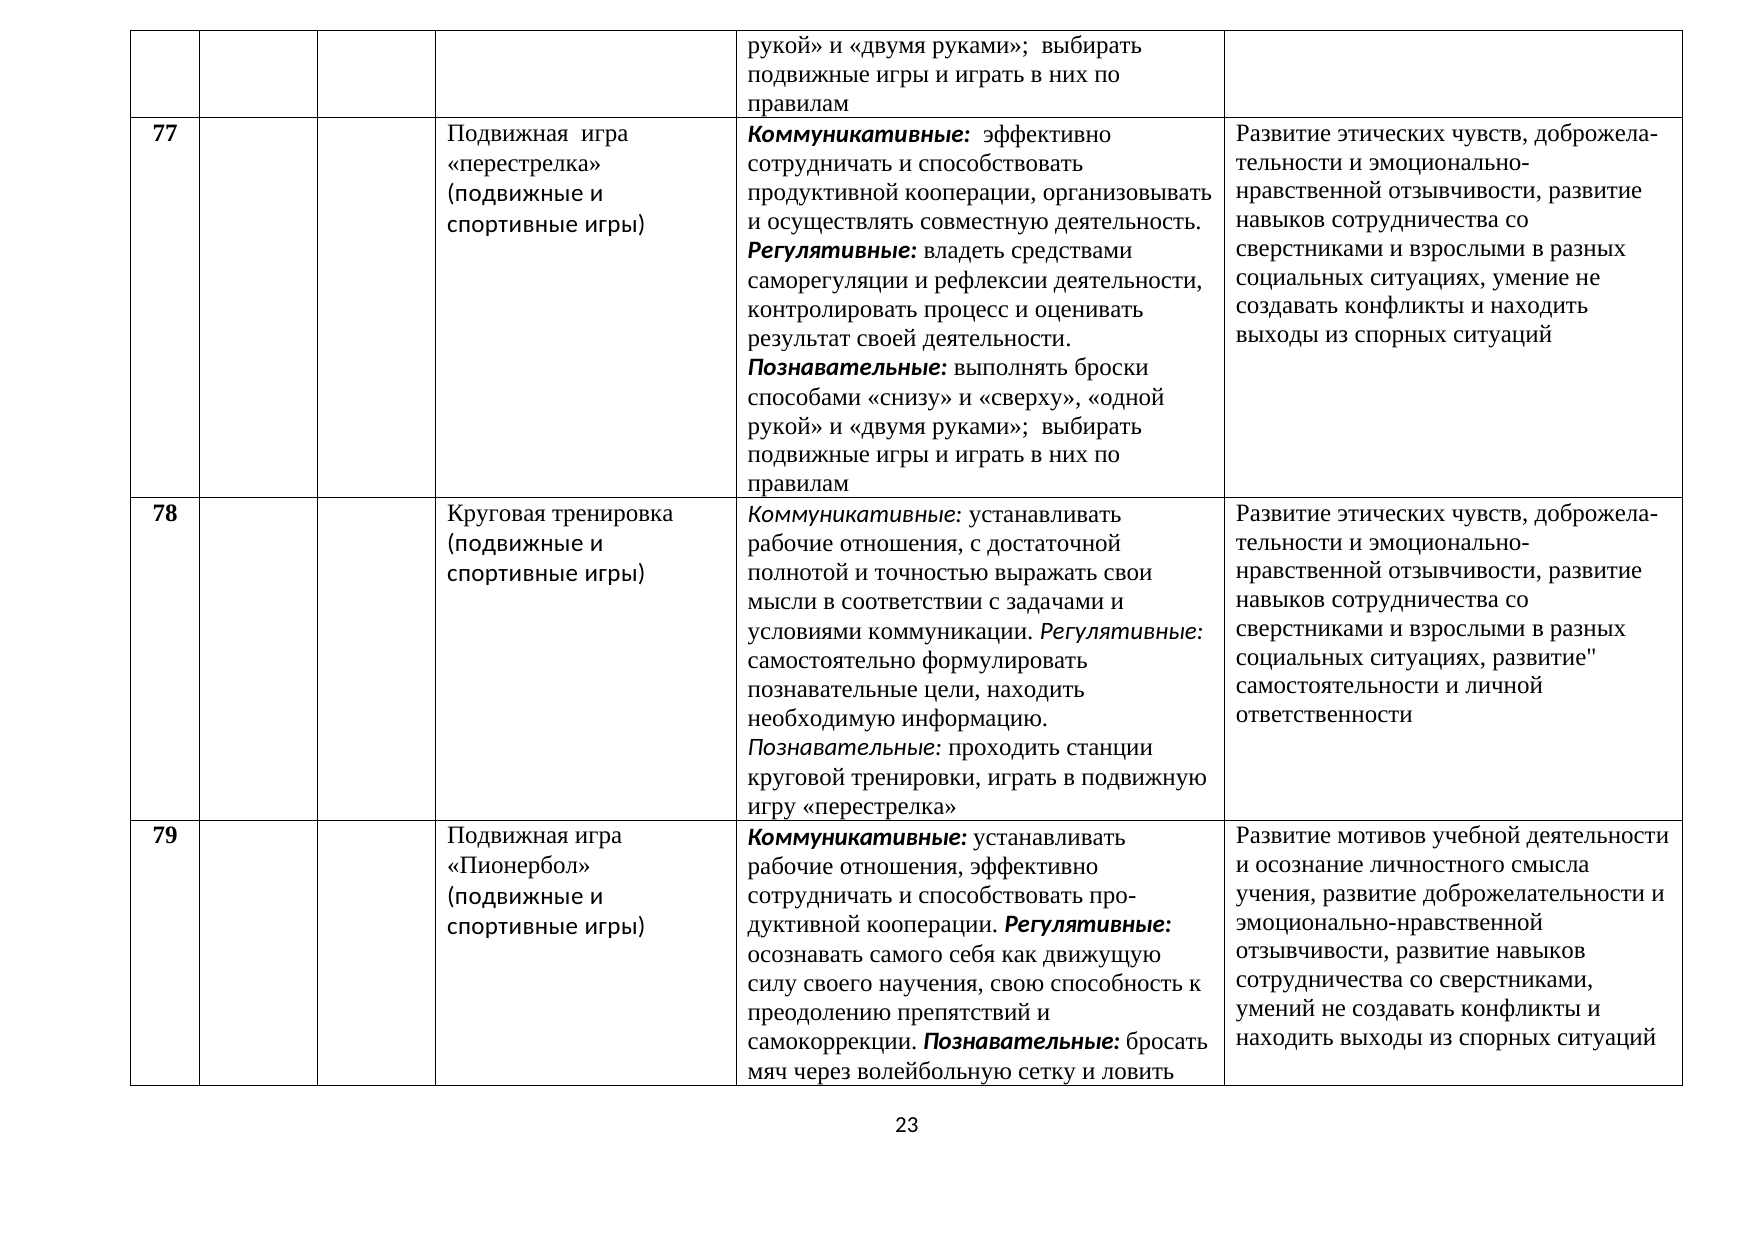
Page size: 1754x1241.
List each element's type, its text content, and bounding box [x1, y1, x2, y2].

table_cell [737, 31, 1224, 117]
table_cell 78 [131, 498, 199, 819]
table_cell Подвижная игра «перестрелка» (подвижные и спортивные игры) [436, 118, 736, 497]
table_cell [200, 118, 317, 497]
table_cell 79 [131, 821, 199, 1085]
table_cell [1225, 821, 1682, 1085]
table_cell Коммуникативные: устанавливать рабочие отношения, с достаточной полнотой и точностью выражать свои мысли в соответствии с задачами и условиями коммуникации. Регулятивные: самостоятельно формулировать познавательные цели, находить необходимую информацию. Познавательные: проходить станции круговой тренировки, играть в подвижную игру «перестрелка» [737, 498, 1224, 819]
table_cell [436, 31, 736, 117]
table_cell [436, 821, 736, 1085]
table_cell [200, 498, 317, 819]
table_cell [1225, 31, 1682, 117]
table_cell [318, 498, 435, 819]
table_cell [318, 31, 435, 117]
table_cell 77 [131, 118, 199, 497]
table_cell Развитие этических чувств, доброжелательности и эмоционально-нравственной отзывчивости, развитие навыков сотрудничества со сверстниками и взрослыми в разных социальных ситуациях, развитие" самостоятельности и личной ответственности [1225, 498, 1682, 819]
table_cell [737, 821, 1224, 1085]
table_cell [200, 821, 317, 1085]
table_cell [318, 118, 435, 497]
table_cell [200, 31, 317, 117]
table_cell [318, 821, 435, 1085]
table_cell 76 [131, 31, 199, 117]
table_cell Круговая тренировка (подвижные и спортивные игры) [436, 498, 736, 819]
